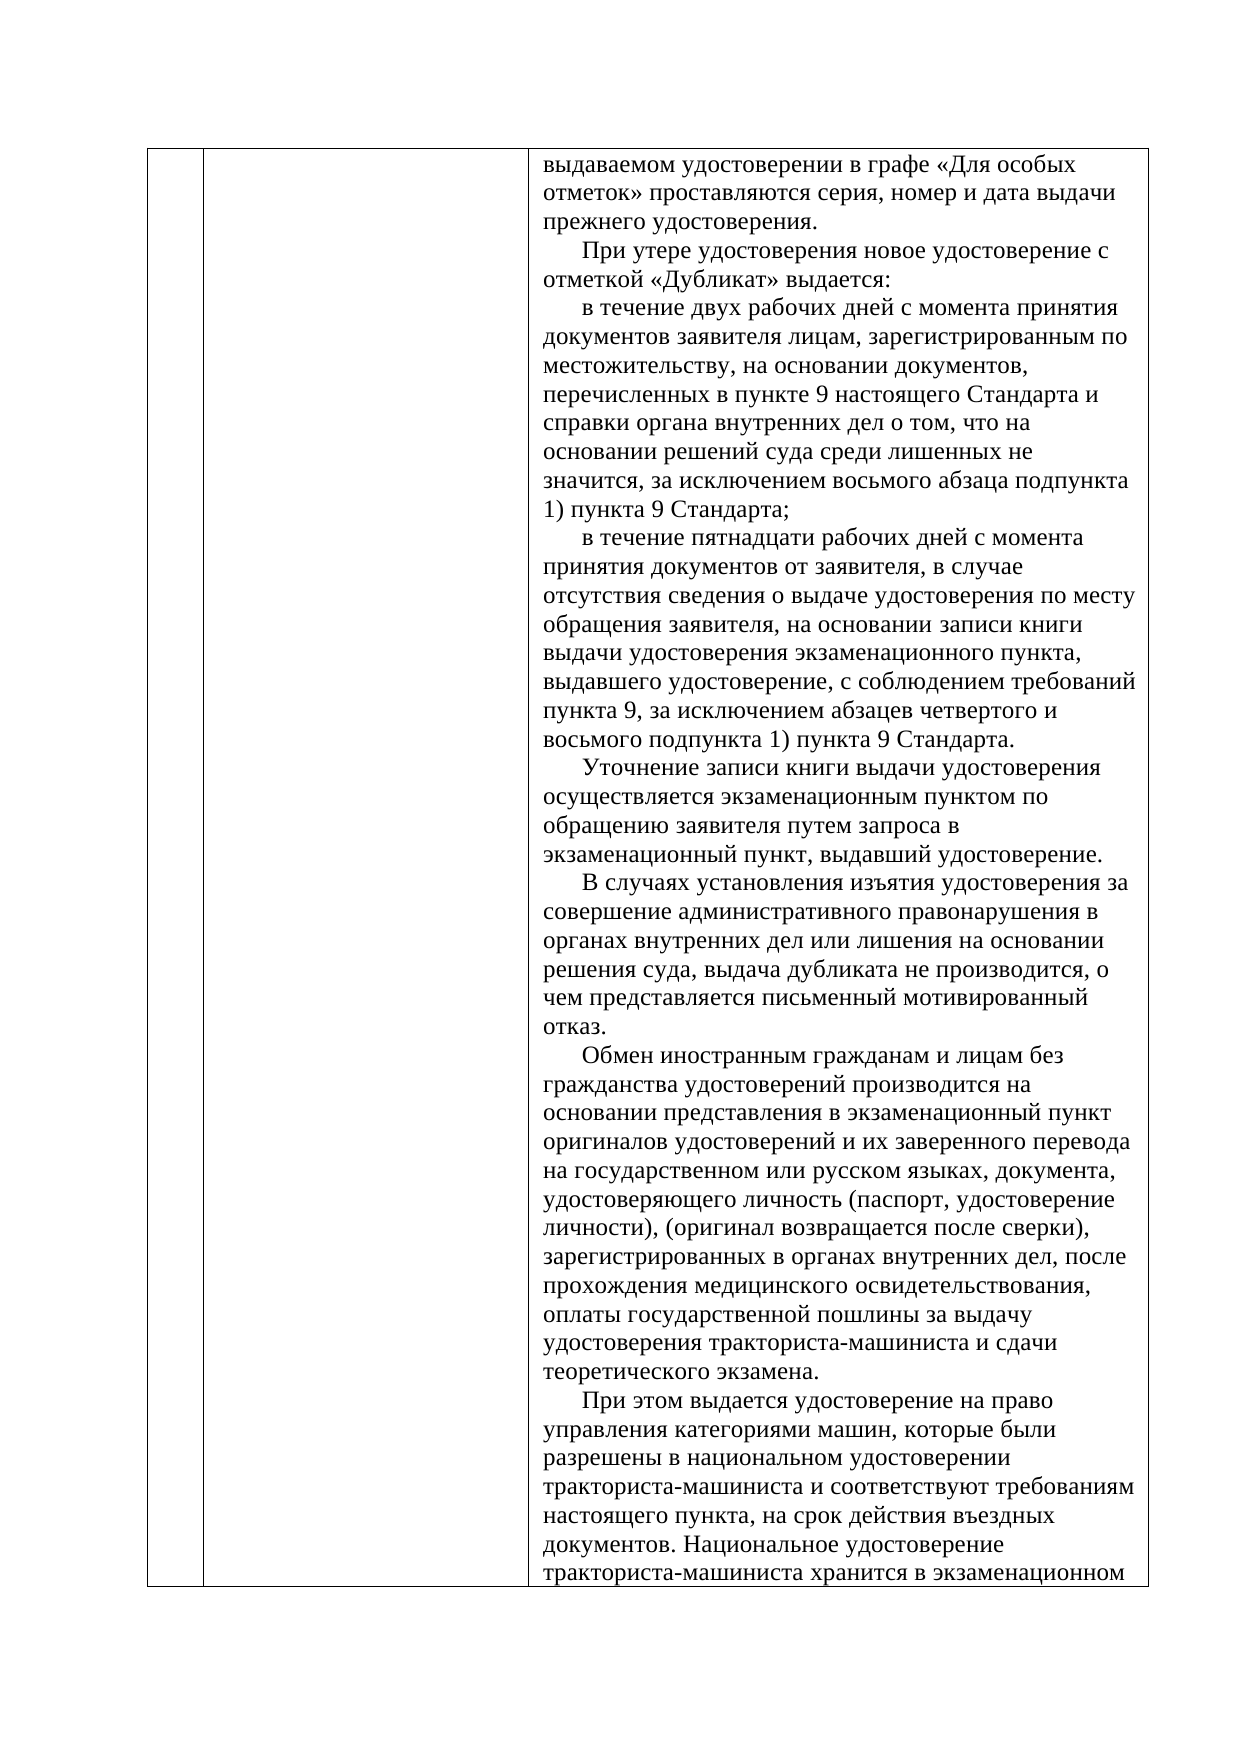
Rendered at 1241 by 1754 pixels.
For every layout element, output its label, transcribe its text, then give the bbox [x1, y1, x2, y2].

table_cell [529, 149, 1148, 1586]
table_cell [204, 149, 528, 1586]
table_cell 5 [148, 149, 203, 1586]
